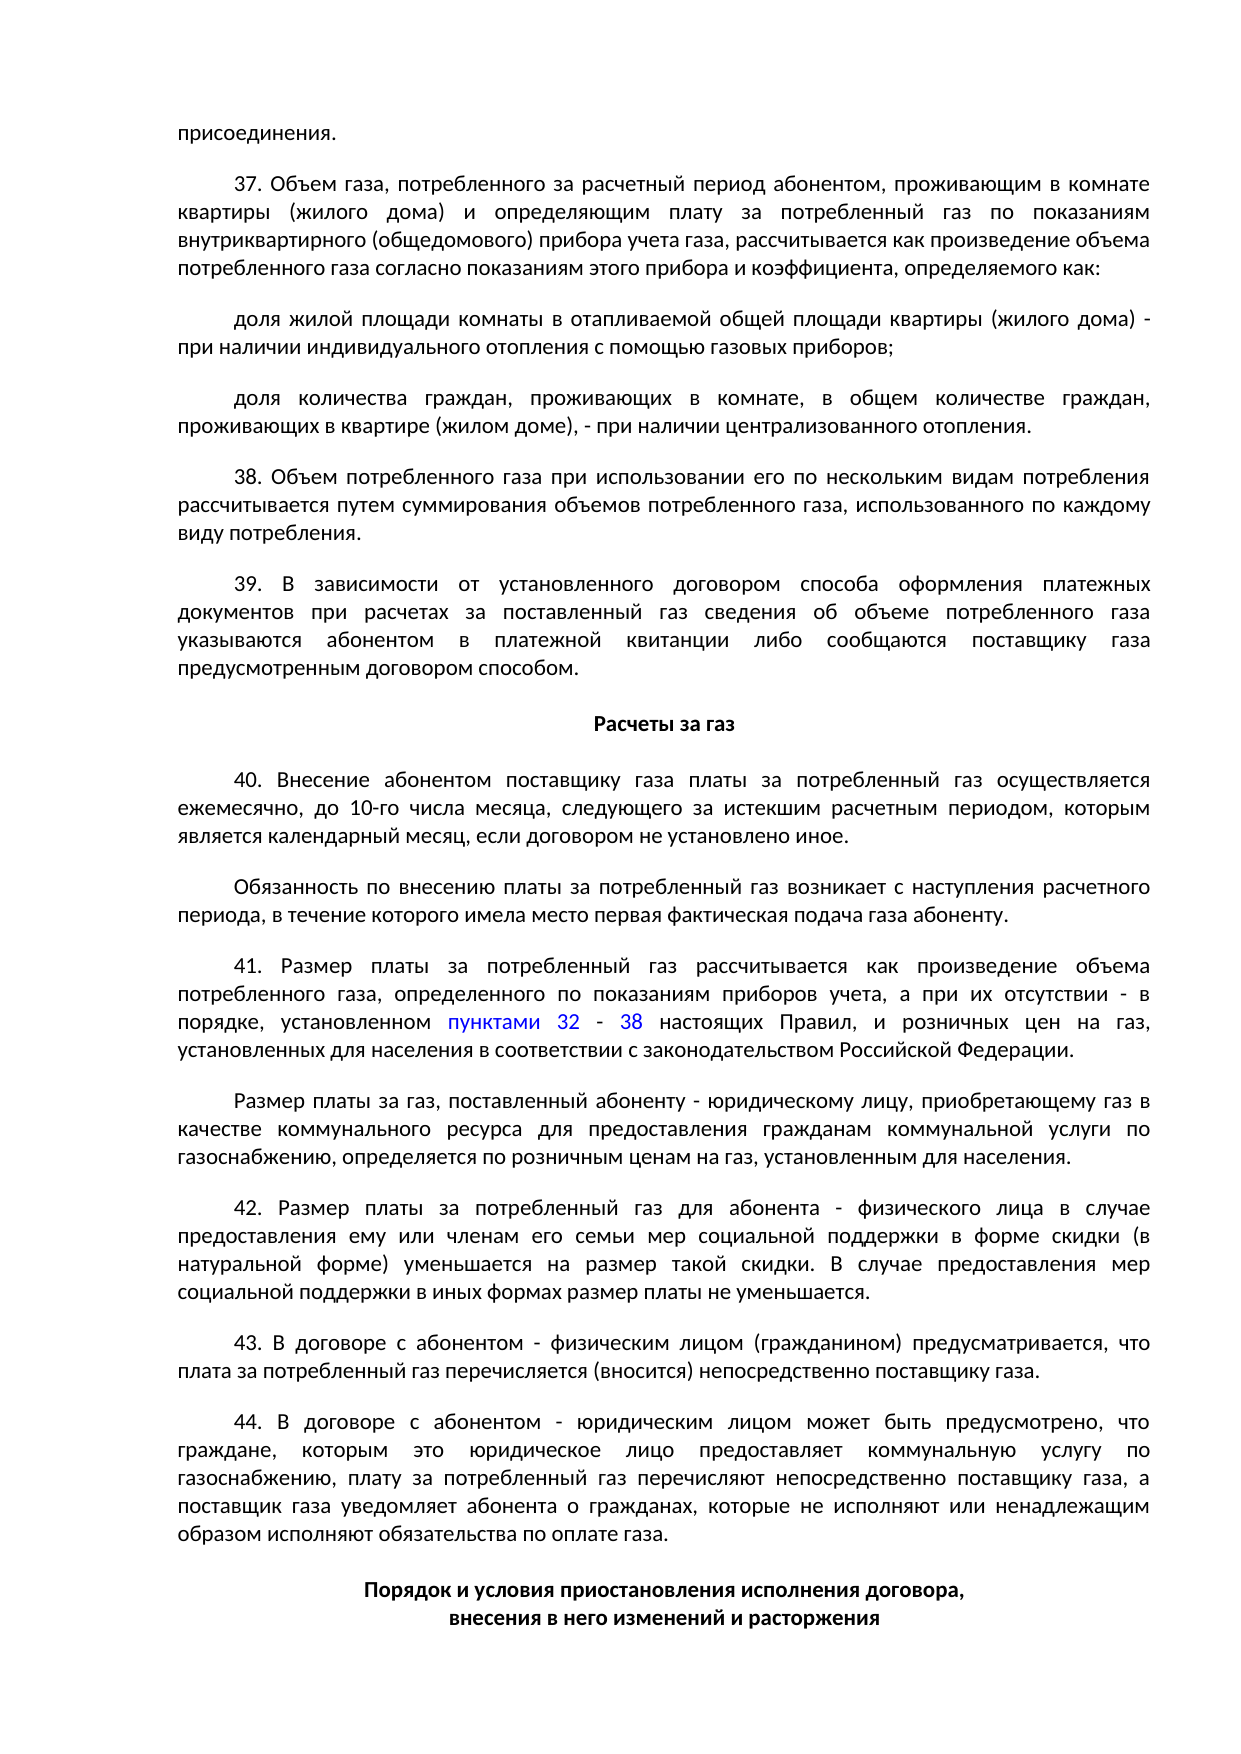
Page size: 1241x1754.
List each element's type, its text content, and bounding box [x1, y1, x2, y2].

title Расчеты за газ [177, 709, 1152, 737]
text 38. Объем потребленного газа при использовании его по нескольким видам потребления рассчитывается путем суммирования объемов потребленного газа, использованного по каждому виду потребления. [177, 462, 1152, 546]
text 39. В зависимости от установленного договором способа оформления платежных документов при расчетах за поставленный газ сведения об объеме потребленного газа указываются абонентом в платежной квитанции либо сообщаются поставщику газа предусмотренным договором способом. [177, 569, 1152, 681]
title внесения в него изменений и расторжения [177, 1603, 1152, 1631]
text 43. В договоре с абонентом - физическим лицом (гражданином) предусматривается, что плата за потребленный газ перечисляется (вносится) непосредственно поставщику газа. [177, 1328, 1152, 1384]
text доля жилой площади комнаты в отапливаемой общей площади квартиры (жилого дома) - при наличии индивидуального отопления с помощью газовых приборов; [177, 304, 1152, 360]
text доля количества граждан, проживающих в комнате, в общем количестве граждан, проживающих в квартире (жилом доме), - при наличии централизованного отопления. [177, 383, 1152, 439]
text 40. Внесение абонентом поставщику газа платы за потребленный газ осуществляется ежемесячно, до 10-го числа месяца, следующего за истекшим расчетным периодом, которым является календарный месяц, если договором не установлено иное. [177, 765, 1152, 849]
text 37. Объем газа, потребленного за расчетный период абонентом, проживающим в комнате квартиры (жилого дома) и определяющим плату за потребленный газ по показаниям внутриквартирного (общедомового) прибора учета газа, рассчитывается как произведение объема потребленного газа согласно показаниям этого прибора и коэффициента, определяемого как: [177, 169, 1152, 281]
text Размер платы за газ, поставленный абоненту - юридическому лицу, приобретающему газ в качестве коммунального ресурса для предоставления гражданам коммунальной услуги по газоснабжению, определяется по розничным ценам на газ, установленным для населения. [177, 1086, 1152, 1170]
title Порядок и условия приостановления исполнения договора, [177, 1575, 1152, 1603]
text 41. Размер платы за потребленный газ рассчитывается как произведение объема потребленного газа, определенного по показаниям приборов учета, а при их отсутствии - в порядке, установленном пунктами 32 - 38 настоящих Правил, и розничных цен на газ, установленных для населения в соответствии с законодательством Российской Федерации. [177, 951, 1152, 1063]
text Обязанность по внесению платы за потребленный газ возникает с наступления расчетного периода, в течение которого имела место первая фактическая подача газа абоненту. [177, 872, 1152, 928]
text 44. В договоре с абонентом - юридическим лицом может быть предусмотрено, что граждане, которым это юридическое лицо предоставляет коммунальную услугу по газоснабжению, плату за потребленный газ перечисляют непосредственно поставщику газа, а поставщик газа уведомляет абонента о гражданах, которые не исполняют или ненадлежащим образом исполняют обязательства по оплате газа. [177, 1407, 1152, 1547]
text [177, 118, 1152, 146]
text 42. Размер платы за потребленный газ для абонента - физического лица в случае предоставления ему или членам его семьи мер социальной поддержки в форме скидки (в натуральной форме) уменьшается на размер такой скидки. В случае предоставления мер социальной поддержки в иных формах размер платы не уменьшается. [177, 1193, 1152, 1305]
